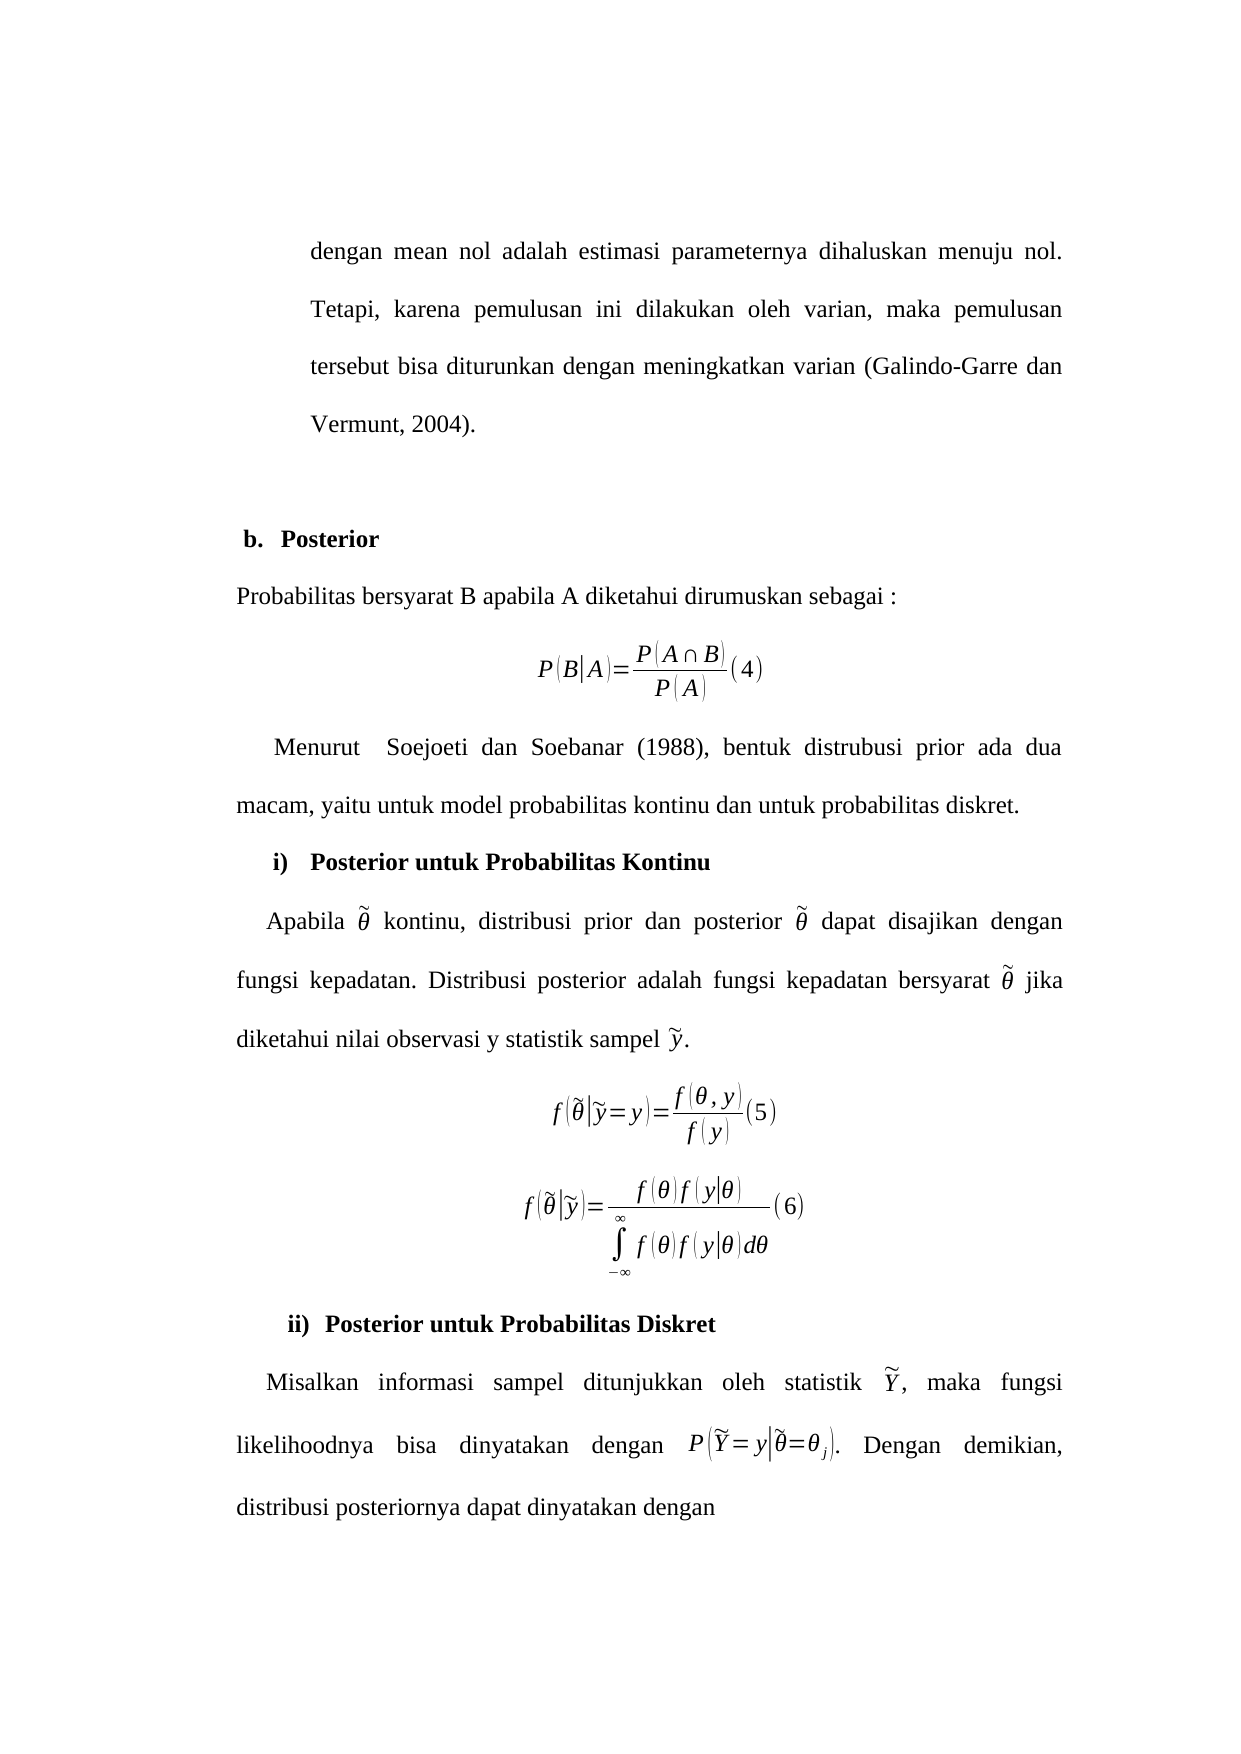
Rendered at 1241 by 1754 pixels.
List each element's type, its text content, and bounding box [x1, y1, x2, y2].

text Apabila kontinu, distribusi prior dan posterior dapat disajikan dengan fungsi kepadatan. Distribusi posterior adalah fungsi kepadatan bersyarat jika diketahui nilai observasi y statistik sampel . [236, 905, 1063, 1053]
list Posterior [243, 524, 1063, 552]
list Posterior untuk Probabilitas Diskret [287, 1309, 1063, 1338]
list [273, 236, 1063, 437]
text Misalkan informasi sampel ditunjukkan oleh statistik , maka fungsi likelihoodnya bisa dinyatakan dengan . Dengan demikian, distribusi posteriornya dapat dinyatakan dengan [236, 1367, 1063, 1521]
list Posterior untuk Probabilitas Kontinu [273, 847, 1063, 876]
text Probabilitas bersyarat B apabila A diketahui dirumuskan sebagai : [236, 581, 1063, 610]
text Menurut Soejoeti dan Soebanar (1988), bentuk distrubusi prior ada dua macam, yaitu untuk model probabilitas kontinu dan untuk probabilitas diskret. [236, 732, 1063, 819]
